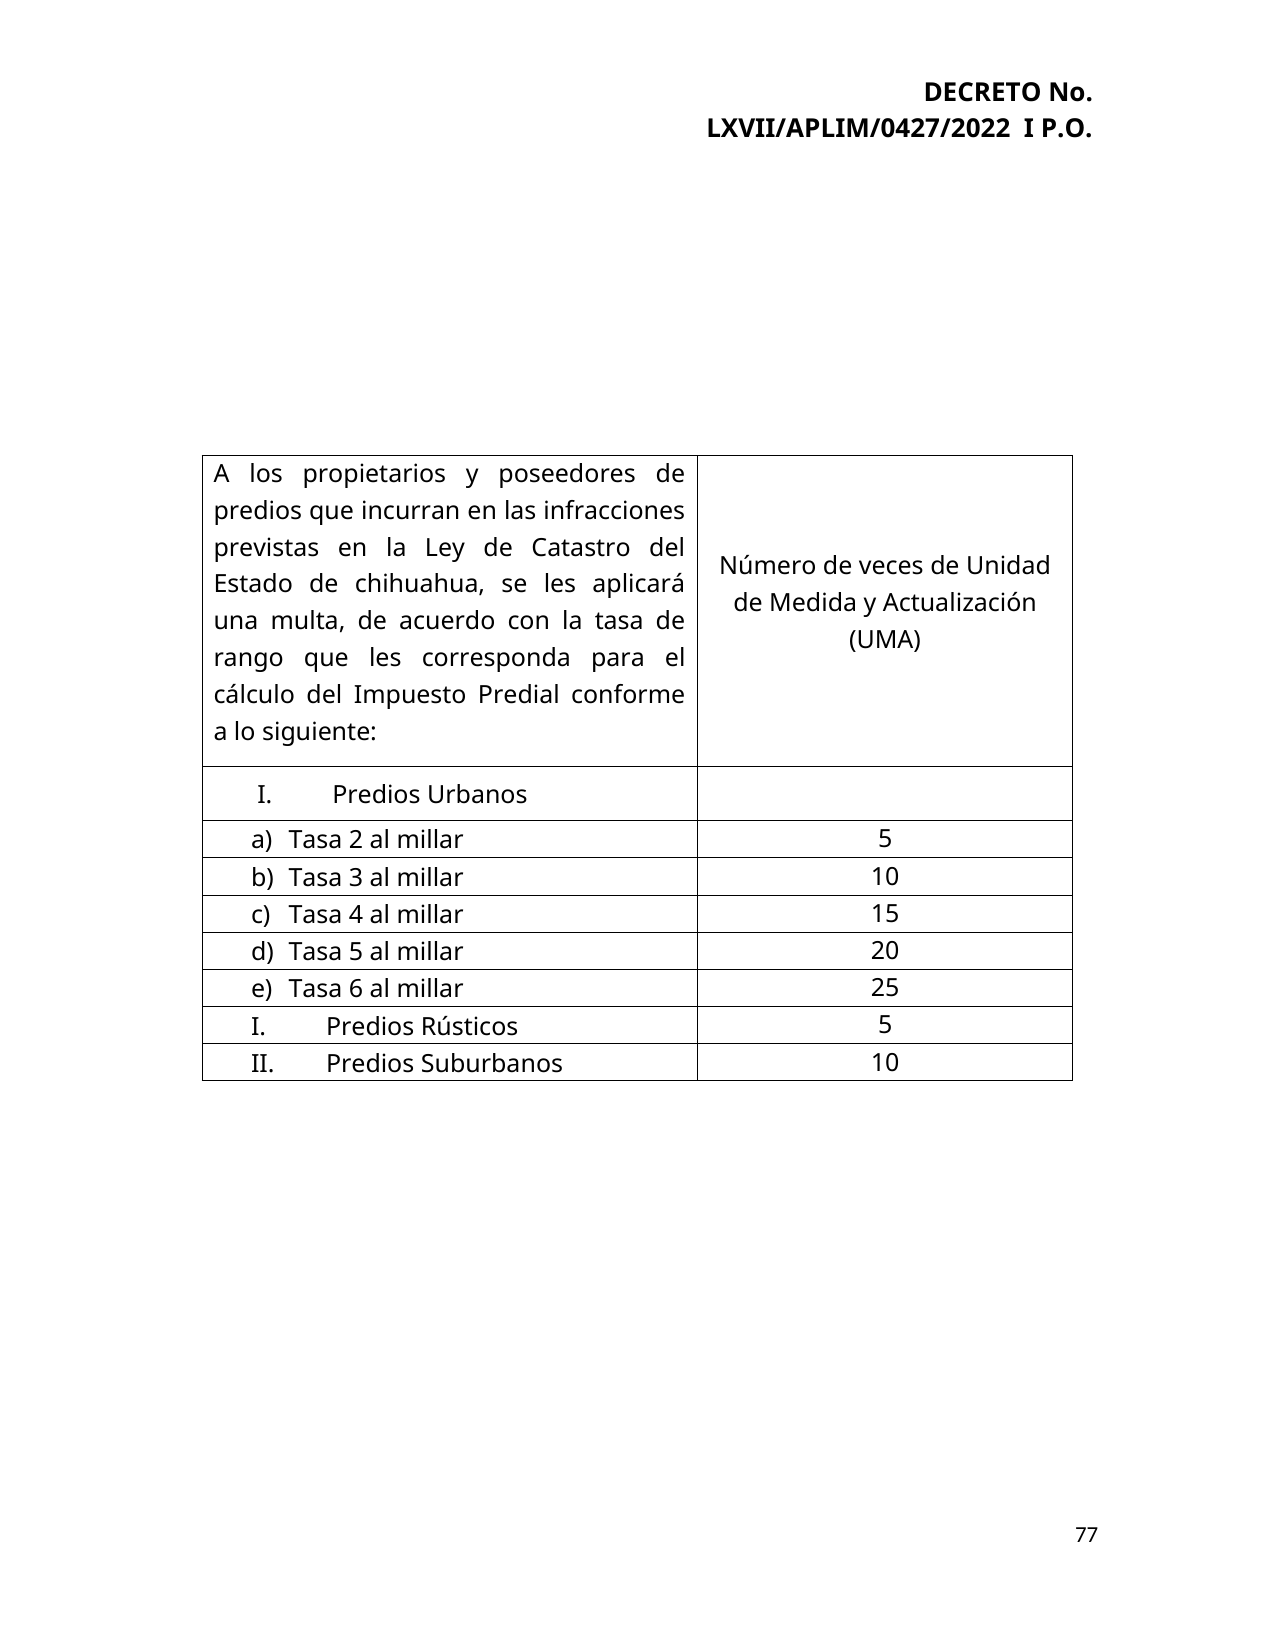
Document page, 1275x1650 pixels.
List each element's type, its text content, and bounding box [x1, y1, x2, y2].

table_cell Predios Rústicos [203, 1007, 697, 1043]
table_cell Tasa 4 al millar [203, 896, 697, 932]
table_cell Tasa 5 al millar [203, 933, 697, 969]
table_cell 5 [698, 821, 1072, 857]
table_cell Predios Urbanos [203, 767, 697, 820]
table_cell 5 [698, 1007, 1072, 1043]
table_header A los propietarios y poseedores de predios que incurran en las infracciones previstas en la Ley de Catastro del Estado de chihuahua, se les aplicará una multa, de acuerdo con la tasa de rango que les corresponda para el cálculo del Impuesto Predial conforme a lo siguiente: [203, 456, 697, 766]
table_cell Predios Suburbanos [203, 1044, 697, 1080]
table_cell 20 [698, 933, 1072, 969]
table_cell Tasa 6 al millar [203, 970, 697, 1006]
table_cell 25 [698, 970, 1072, 1006]
table_cell [698, 767, 1072, 820]
table_cell 10 [698, 858, 1072, 894]
table_cell 15 [698, 896, 1072, 932]
table_cell Tasa 3 al millar [203, 858, 697, 894]
table_header Número de veces de Unidad de Medida y Actualización (UMA) [698, 456, 1072, 766]
table_cell Tasa 2 al millar [203, 821, 697, 857]
table_cell 10 [698, 1044, 1072, 1080]
